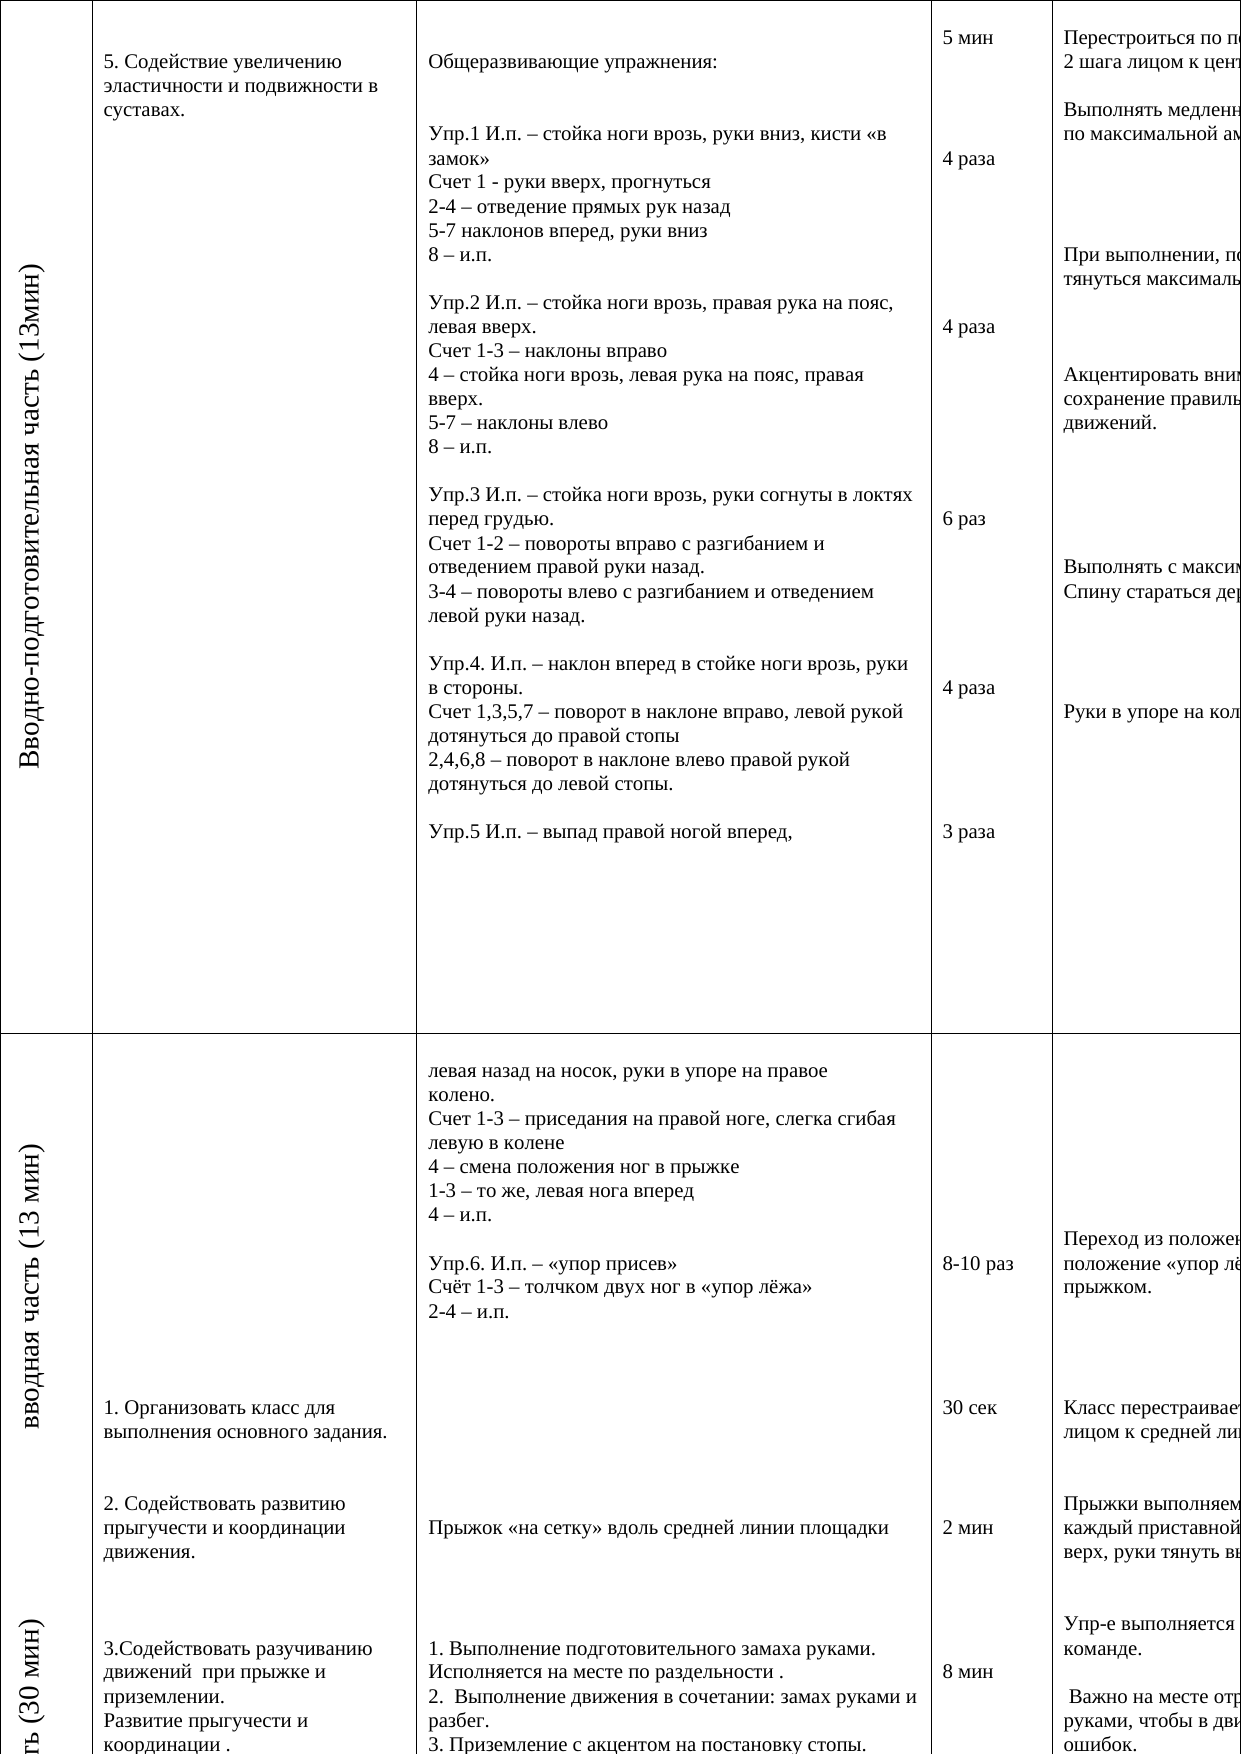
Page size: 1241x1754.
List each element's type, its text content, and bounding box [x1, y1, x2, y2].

table_header 5 мин 4 раза 4 раза 6 раз 4 раза 3 раза [932, 1, 1052, 1033]
table_header Общеразвивающие упражнения: Упр.1 И.п. – стойка ноги врозь, руки вниз, кисти «в замок» Счет 1 - руки вверх, прогнуться 2-4 – отведение прямых рук назад 5-7 наклонов вперед, руки вниз 8 – и.п. Упр.2 И.п. – стойка ноги врозь, правая рука на пояс, левая вверх. Счет 1-3 – наклоны вправо 4 – стойка ноги врозь, левая рука на пояс, правая вверх. 5-7 – наклоны влево 8 – и.п. Упр.3 И.п. – стойка ноги врозь, руки согнуты в локтях перед грудью. Счет 1-2 – повороты вправо с разгибанием и отведением правой руки назад. 3-4 – повороты влево с разгибанием и отведением левой руки назад. Упр.4. И.п. – наклон вперед в стойке ноги врозь, руки в стороны. Счет 1,3,5,7 – поворот в наклоне вправо, левой рукой дотянуться до правой стопы 2,4,6,8 – поворот в наклоне влево правой рукой дотянуться до левой стопы. Упр.5 И.п. – выпад правой ногой вперед, [417, 1, 931, 1033]
table_cell 1. Организовать класс для выполнения основного задания. 2. Содействовать развитию прыгучести и координации движения. 3.Содействовать разучиванию движений при прыжке и приземлении. Развитие прыгучести и координации . [93, 1034, 416, 1754]
table_cell Основная часть (30 мин) вводная часть (13 мин) [1, 1034, 92, 1754]
table_cell Переход из положения «упор присев» в положение «упор лёжа» выполнять прыжком. Класс перестраивается в колону по одному лицом к средней линии с двух сторон. Прыжки выполняем лицом к сетке. Через каждый приставной шаг – выпрыгивание на верх, руки тянуть выше сетки. Упр-е выполняется группой по 5чел. По команде. Важно на месте отработать схему замаха руками, чтобы в движении не допускать ошибок. [1053, 1034, 1240, 1754]
table_header Перестроиться по периметру с интервалом 1-2 шага лицом к центру зала. Выполнять медленно, движения плавные, но по максимальной амплитуде. При выполнении, поднятой вверх рукой тянуться максимально в сторону наклона. Акцентировать внимание учащихся на сохранение правильной осанки и плавности движений. Выполнять с максимальной амплитудой. Спину стараться держать прямо. Руки в упоре на колено. [1053, 1, 1240, 1033]
table_header Вводно-подготовительная часть (13мин) [1, 1, 92, 1033]
table_cell 8-10 раз 30 сек 2 мин 8 мин [932, 1034, 1052, 1754]
table_header 5. Содействие увеличению эластичности и подвижности в суставах. [93, 1, 416, 1033]
table_cell левая назад на носок, руки в упоре на правое колено. Счет 1-3 – приседания на правой ноге, слегка сгибая левую в колене 4 – смена положения ног в прыжке 1-3 – то же, левая нога вперед 4 – и.п. Упр.6. И.п. – «упор присев» Счёт 1-3 – толчком двух ног в «упор лёжа» 2-4 – и.п. Прыжок «на сетку» вдоль средней линии площадки 1. Выполнение подготовительного замаха руками. Исполняется на месте по раздельности . 2. Выполнение движения в сочетании: замах руками и разбег. 3. Приземление с акцентом на постановку стопы. [417, 1034, 931, 1754]
